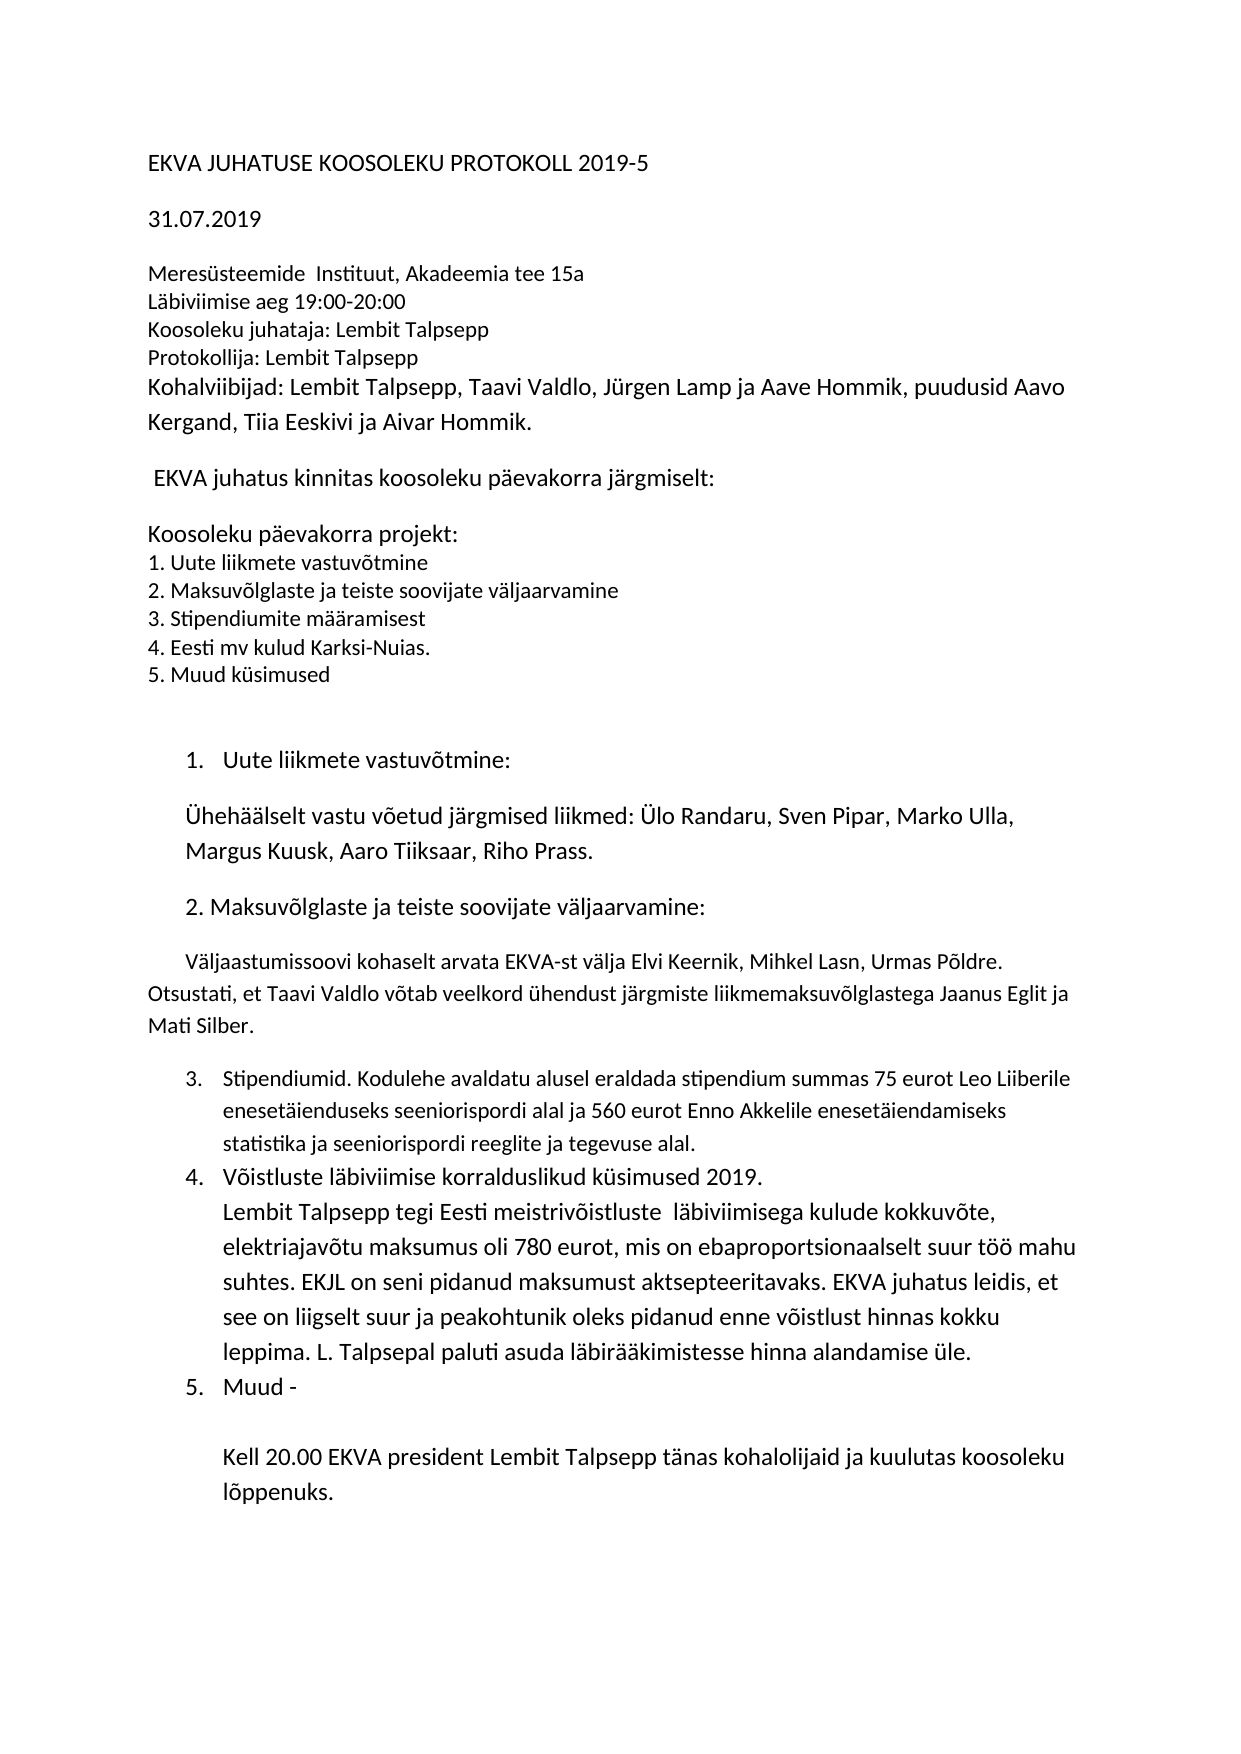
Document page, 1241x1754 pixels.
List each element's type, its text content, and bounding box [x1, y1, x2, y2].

text 31.07.2019 [148, 203, 1093, 234]
text 1. Uute liikmete vastuvõtmine [148, 548, 1093, 577]
list Muud - [185, 1371, 1093, 1401]
text Ühehäälselt vastu võetud järgmised liikmed: Ülo Randaru, Sven Pipar, Marko Ulla, Margus Kuusk, Aaro Tiiksaar, Riho Prass. [185, 800, 1093, 866]
text 4. Eesti mv kulud Karksi-Nuias. [148, 633, 1093, 661]
text Kohalviibijad: Lembit Talpsepp, Taavi Valdlo, Jürgen Lamp ja Aave Hommik, puudusid Aavo Kergand, Tiia Eeskivi ja Aivar Hommik. [148, 371, 1093, 437]
text Meresüsteemide Instituut, Akadeemia tee 15a [148, 259, 1093, 287]
text Väljaastumissoovi kohaselt arvata EKVA-st välja Elvi Keernik, Mihkel Lasn, Urmas Põldre. Otsustati, et Taavi Valdlo võtab veelkord ühendust järgmiste liikmemaksuvõlglastega Jaanus Eglit ja Mati Silber. [148, 947, 1093, 1039]
text 2. Maksuvõlglaste ja teiste soovijate väljaarvamine: [148, 891, 1093, 922]
text EKVA juhatus kinnitas koosoleku päevakorra järgmiselt: [148, 462, 1093, 493]
list Lembit Talpsepp tegi Eesti meistrivõistluste läbiviimisega kulude kokkuvõte, elektriajavõtu maksumus oli 780 eurot, mis on ebaproportsionaalselt suur töö mahu suhtes. EKJL on seni pidanud maksumust aktsepteeritavaks. EKVA juhatus leidis, et see on liigselt suur ja peakohtunik oleks pidanud enne võistlust hinnas kokku leppima. L. Talpsepal paluti asuda läbirääkimistesse hinna alandamise üle. [223, 1196, 1093, 1366]
text Koosoleku juhataja: Lembit Talpsepp [148, 315, 1093, 343]
list Uute liikmete vastuvõtmine: [185, 744, 1093, 775]
text Koosoleku päevakorra projekt: [148, 518, 1093, 548]
text Protokollija: Lembit Talpsepp [148, 343, 1093, 371]
text EKVA JUHATUSE KOOSOLEKU PROTOKOLL 2019-5 [148, 148, 1093, 178]
list Stipendiumid. Kodulehe avaldatu alusel eraldada stipendium summas 75 eurot Leo Liiberile enesetäienduseks seeniorispordi alal ja 560 eurot Enno Akkelile enesetäiendamiseks statistika ja seeniorispordi reeglite ja tegevuse alal. [185, 1064, 1093, 1157]
text 5. Muud küsimused [148, 661, 1093, 689]
list Kell 20.00 EKVA president Lembit Talpsepp tänas kohalolijaid ja kuulutas koosoleku lõppenuks. [223, 1441, 1093, 1506]
text 3. Stipendiumite määramisest [148, 604, 1093, 633]
text Läbiviimise aeg 19:00-20:00 [148, 287, 1093, 315]
list Võistluste läbiviimise korralduslikud küsimused 2019. [185, 1161, 1093, 1191]
text 2. Maksuvõlglaste ja teiste soovijate väljaarvamine [148, 577, 1093, 604]
